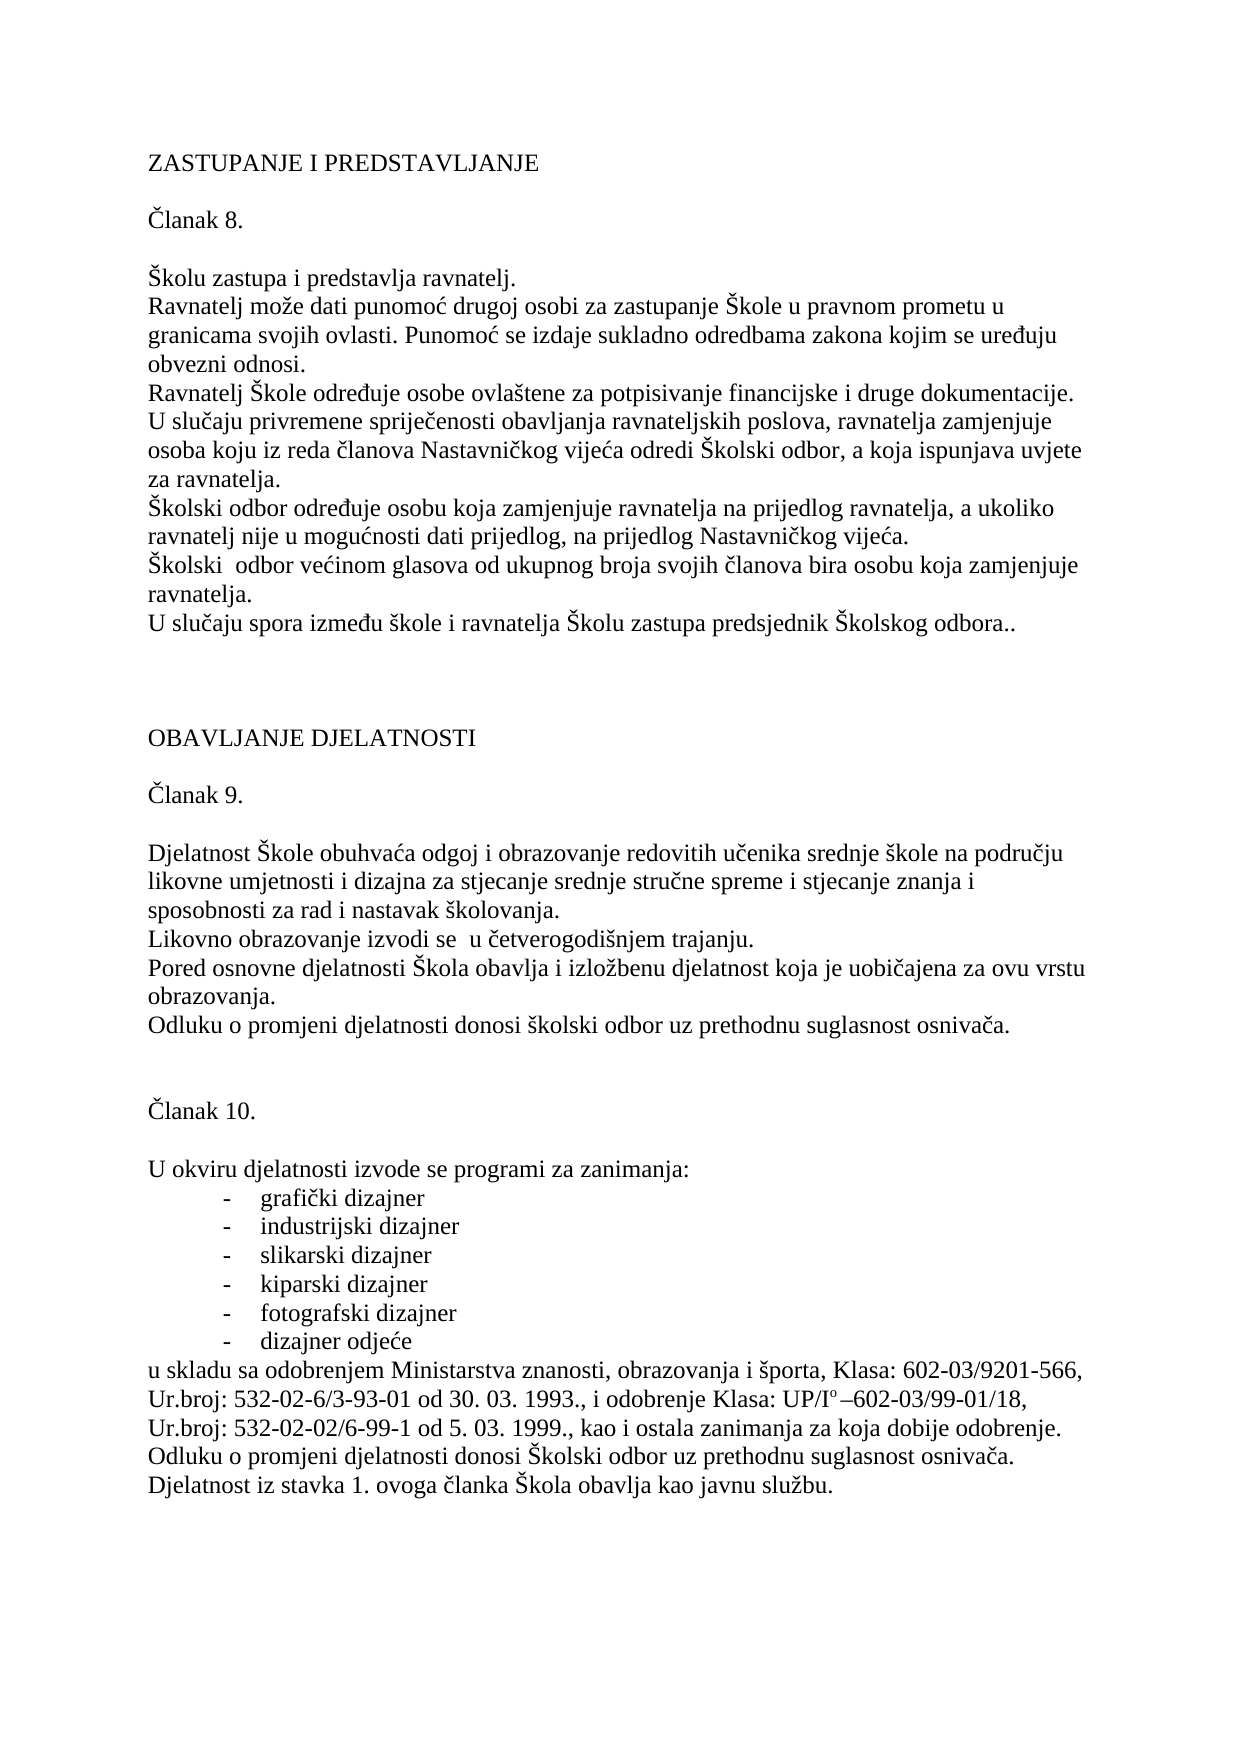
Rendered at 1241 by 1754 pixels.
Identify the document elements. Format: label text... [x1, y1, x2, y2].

text Ravnatelj Škole određuje osobe ovlaštene za potpisivanje financijske i druge dokumentacije. [148, 378, 1109, 406]
text U slučaju spora između škole i ravnatelja Školu zastupa predsjednik Školskog odbora.. [148, 608, 1093, 636]
list slikarski dizajner [223, 1240, 1093, 1269]
list fotografski dizajner [223, 1298, 1093, 1326]
list dizajner odjeće [223, 1326, 1093, 1355]
text Pored osnovne djelatnosti Škola obavlja i izložbenu djelatnost koja je uobičajena za ovu vrstu obrazovanja. [148, 953, 1093, 1010]
text OBAVLJANJE DJELATNOSTI [148, 723, 1093, 751]
text Ravnatelj može dati punomoć drugoj osobi za zastupanje Škole u pravnom prometu u granicama svojih ovlasti. Punomoć se izdaje sukladno odredbama zakona kojim se uređuju obvezni odnosi. [148, 291, 1093, 378]
text Djelatnost iz stavka 1. ovoga članka Škola obavlja kao javnu službu. [148, 1470, 1141, 1499]
text Odluku o promjeni djelatnosti donosi školski odbor uz prethodnu suglasnost osnivača. [148, 1010, 1093, 1039]
text Likovno obrazovanje izvodi se u četverogodišnjem trajanju. [148, 924, 1093, 953]
text Članak 9. [148, 780, 1093, 809]
text Članak 10. [148, 1096, 1093, 1125]
text Školski odbor većinom glasova od ukupnog broja svojih članova bira osobu koja zamjenjuje ravnatelja. [148, 550, 1093, 608]
text Djelatnost Škole obuhvaća odgoj i obrazovanje redovitih učenika srednje škole na području likovne umjetnosti i dizajna za stjecanje srednje stručne spreme i stjecanje znanja i sposobnosti za rad i nastavak školovanja. [148, 838, 1093, 924]
list kiparski dizajner [223, 1269, 1093, 1298]
text u skladu sa odobrenjem Ministarstva znanosti, obrazovanja i športa, Klasa: 602-03/9201-566, Ur.broj: 532-02-6/3-93-01 od 30. 03. 1993., i odobrenje Klasa: UP/Io –602-03/99-01/18, Ur.broj: 532-02-02/6-99-1 od 5. 03. 1999., kao i ostala zanimanja za koja dobije odobrenje. [148, 1355, 1093, 1441]
text Školski odbor određuje osobu koja zamjenjuje ravnatelja na prijedlog ravnatelja, a ukoliko ravnatelj nije u mogućnosti dati prijedlog, na prijedlog Nastavničkog vijeća. [148, 493, 1093, 550]
list industrijski dizajner [223, 1211, 1093, 1240]
text Školu zastupa i predstavlja ravnatelj. [148, 263, 1093, 291]
text U okviru djelatnosti izvode se programi za zanimanja: [148, 1154, 1093, 1183]
text U slučaju privremene spriječenosti obavljanja ravnateljskih poslova, ravnatelja zamjenjuje osoba koju iz reda članova Nastavničkog vijeća odredi Školski odbor, a koja ispunjava uvjete za ravnatelja. [148, 406, 1093, 493]
list grafički dizajner [223, 1183, 1093, 1211]
text ZASTUPANJE I PREDSTAVLJANJE [148, 148, 1093, 176]
text Članak 8. [148, 205, 1093, 234]
text Odluku o promjeni djelatnosti donosi Školski odbor uz prethodnu suglasnost osnivača. [148, 1441, 1093, 1470]
